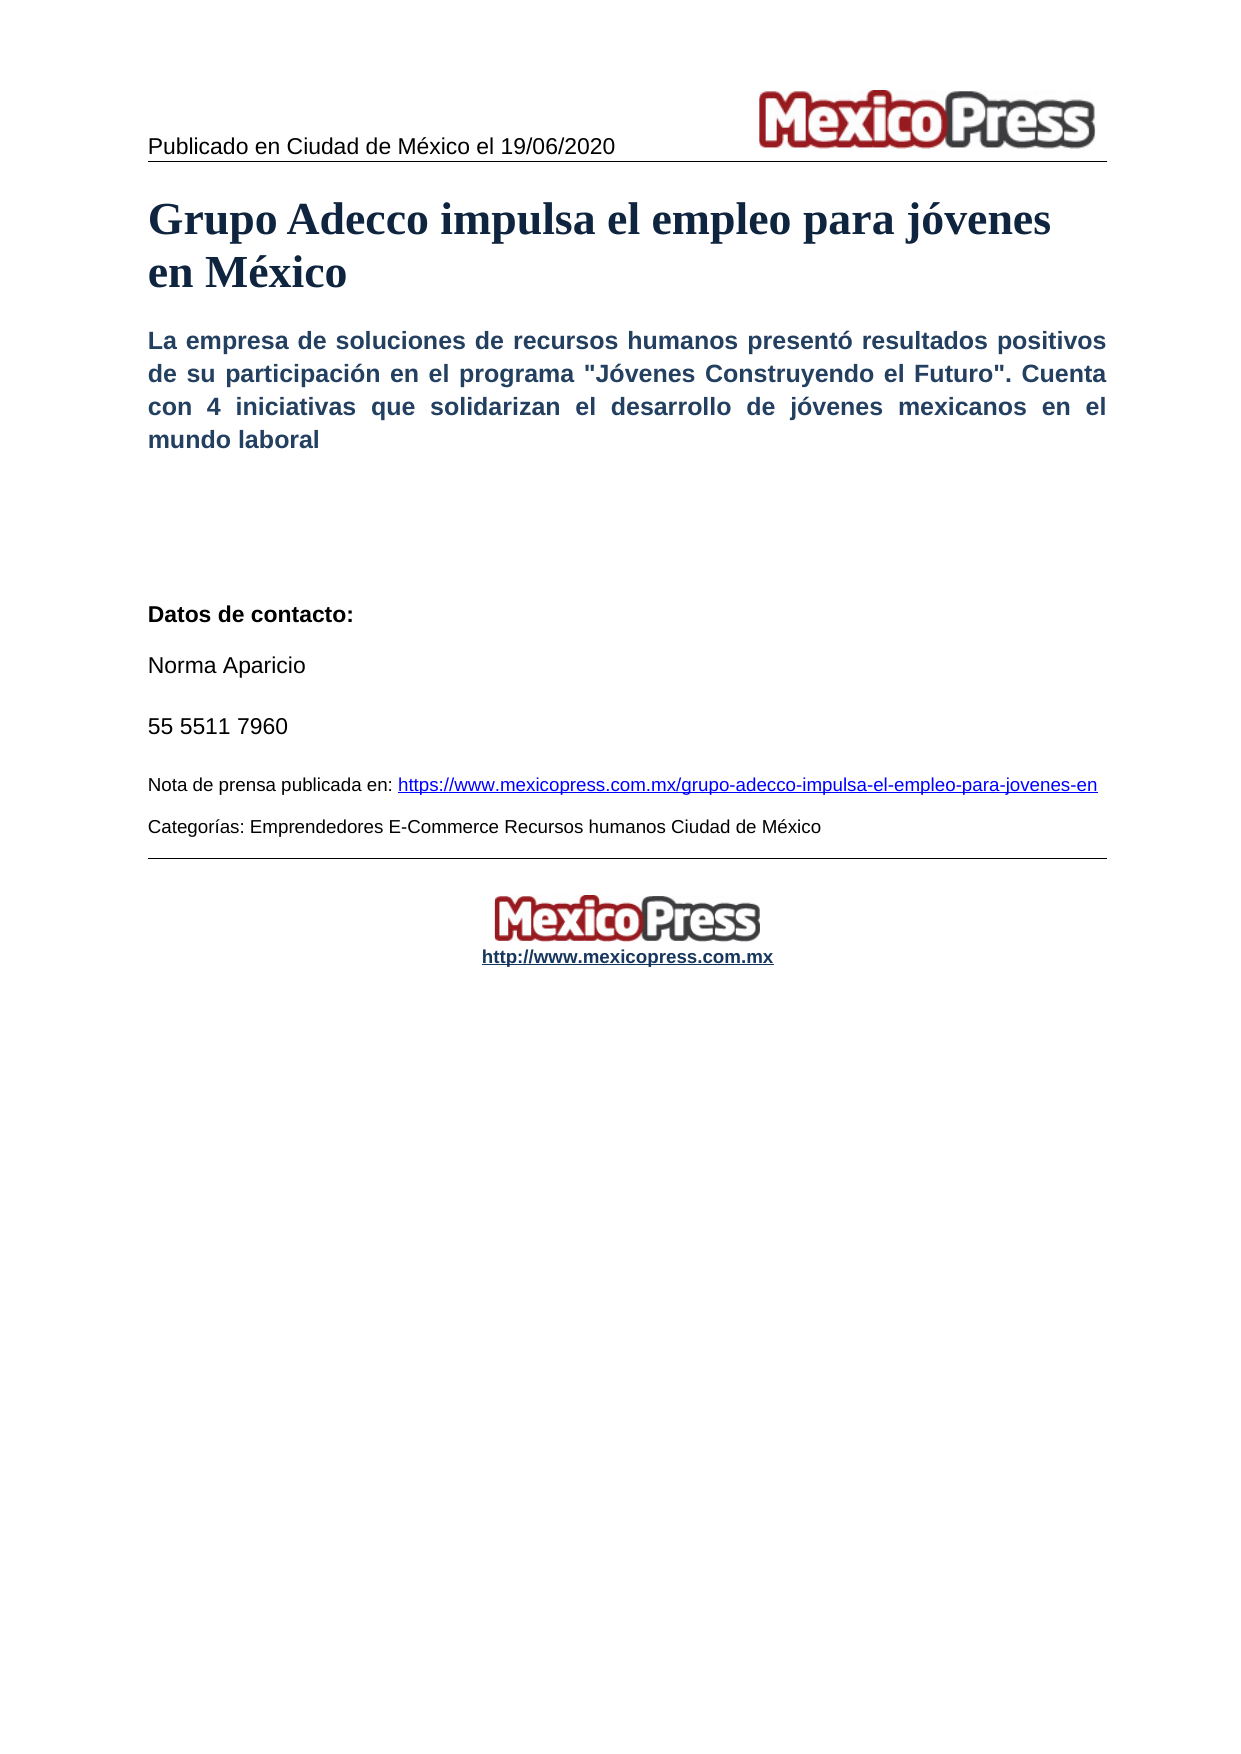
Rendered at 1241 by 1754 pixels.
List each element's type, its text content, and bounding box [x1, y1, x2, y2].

picture [759, 90, 1096, 133]
subtitle La empresa de soluciones de recursos humanos presentó resultados positivos de su participación en el programa "Jóvenes Construyendo el Futuro". Cuenta con 4 iniciativas que solidarizan el desarrollo de jóvenes mexicanos en el mundo laboral [148, 326, 1107, 454]
text http://www.mexicopress.com.mx [148, 946, 1107, 967]
text Publicado en Ciudad de México el 19/06/2020 [148, 133, 1107, 161]
text Norma Aparicio [148, 652, 1063, 679]
text Categorías: Emprendedores E-Commerce Recursos humanos Ciudad de México [148, 816, 1107, 837]
text 55 5511 7960 [148, 713, 1063, 739]
text Nota de prensa publicada en: https://www.mexicopress.com.mx/grupo-adecco-impulsa-el-empleo-para-jovenes-en [148, 773, 1107, 795]
picture [494, 895, 760, 942]
subtitle Grupo Adecco impulsa el empleo para jóvenes en México [148, 192, 1107, 297]
text Datos de contacto: [148, 601, 1107, 628]
